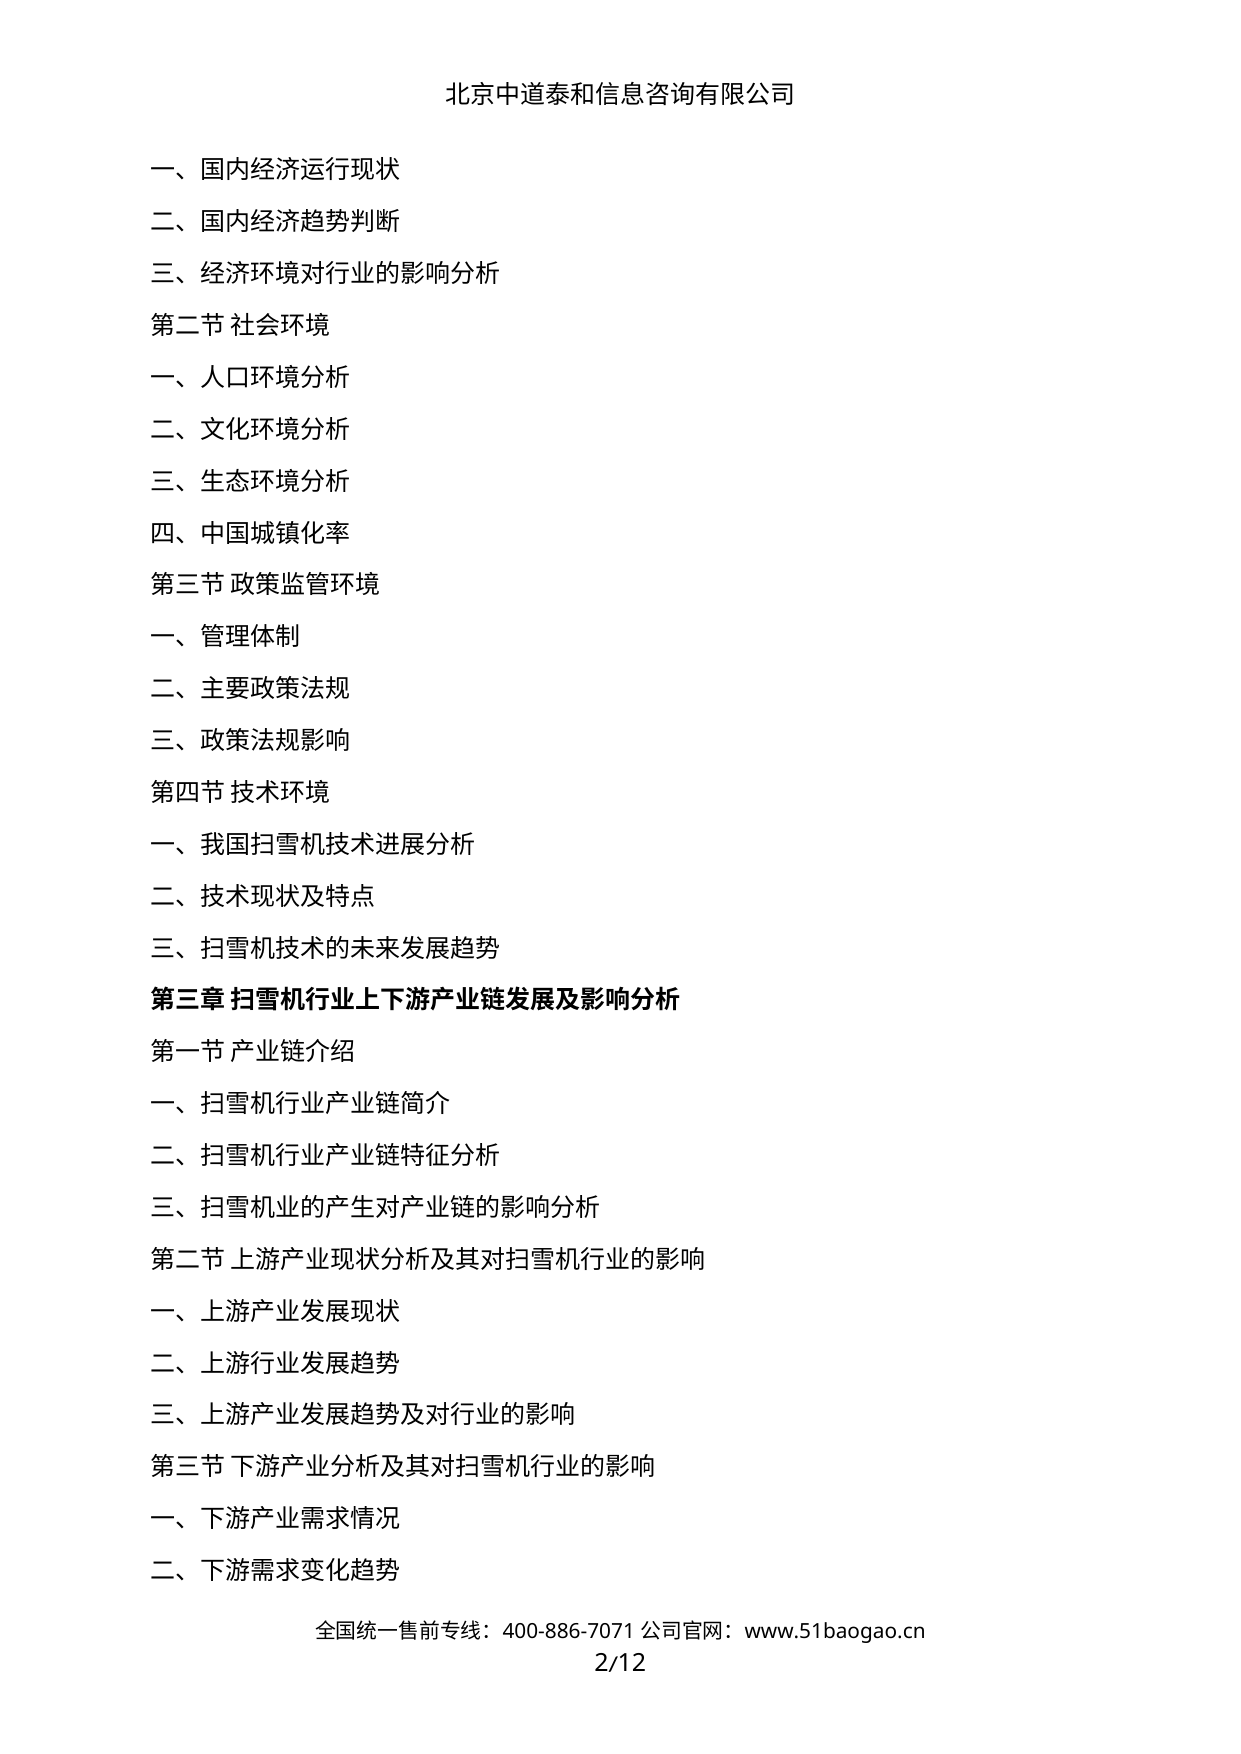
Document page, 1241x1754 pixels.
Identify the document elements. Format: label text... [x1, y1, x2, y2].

text 二、主要政策法规 [150, 669, 1090, 705]
text 三、政策法规影响 [150, 721, 1090, 757]
text 第一节 产业链介绍 [150, 1032, 1090, 1068]
text 一、管理体制 [150, 617, 1090, 653]
text 一、人口环境分析 [150, 357, 1090, 394]
text 二、扫雪机行业产业链特征分析 [150, 1136, 1090, 1172]
text 第二节 社会环境 [150, 306, 1090, 342]
text 第三章 扫雪机行业上下游产业链发展及影响分析 [150, 980, 1090, 1016]
text 一、扫雪机行业产业链简介 [150, 1084, 1090, 1120]
text 二、下游需求变化趋势 [150, 1551, 1090, 1587]
text 一、我国扫雪机技术进展分析 [150, 824, 1090, 861]
text 三、经济环境对行业的影响分析 [150, 254, 1090, 290]
text 三、扫雪机业的产生对产业链的影响分析 [150, 1187, 1090, 1224]
text 第三节 下游产业分析及其对扫雪机行业的影响 [150, 1447, 1090, 1483]
text 一、下游产业需求情况 [150, 1499, 1090, 1535]
text 第三节 政策监管环境 [150, 565, 1090, 601]
text 三、上游产业发展趋势及对行业的影响 [150, 1395, 1090, 1431]
text 二、上游行业发展趋势 [150, 1343, 1090, 1379]
text 第二节 上游产业现状分析及其对扫雪机行业的影响 [150, 1239, 1090, 1276]
text 一、国内经济运行现状 [150, 150, 1090, 186]
text 二、国内经济趋势判断 [150, 202, 1090, 238]
text 第四节 技术环境 [150, 772, 1090, 809]
text 二、技术现状及特点 [150, 876, 1090, 912]
text 一、上游产业发展现状 [150, 1291, 1090, 1327]
text 二、文化环境分析 [150, 409, 1090, 446]
text 三、生态环境分析 [150, 461, 1090, 497]
text 三、扫雪机技术的未来发展趋势 [150, 928, 1090, 964]
text 四、中国城镇化率 [150, 513, 1090, 549]
